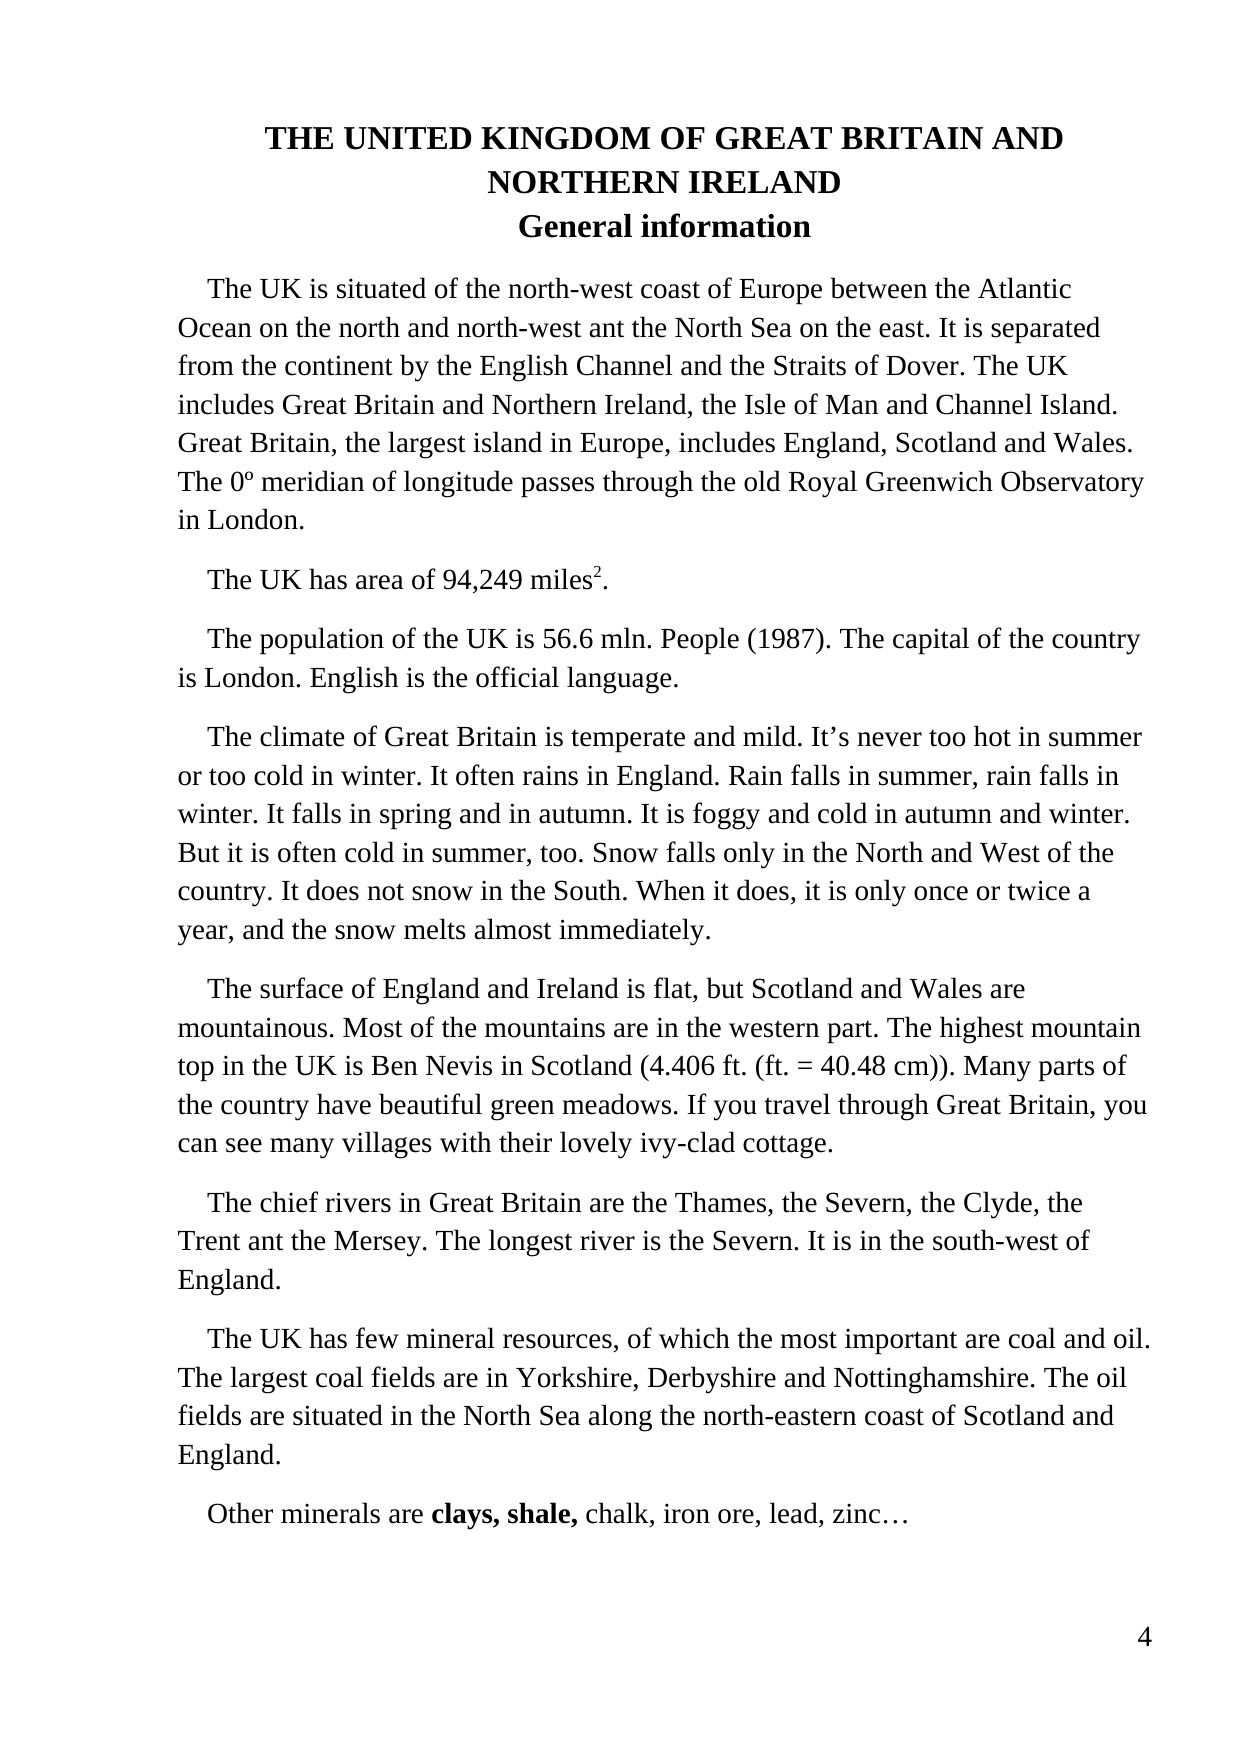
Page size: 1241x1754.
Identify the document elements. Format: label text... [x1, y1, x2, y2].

text Other minerals are clays, shale, chalk, iron ore, lead, zinc… [177, 1496, 1152, 1530]
text The surface of England and Ireland is flat, but Scotland and Wales are mountainous. Most of the mountains are in the western part. The highest mountain top in the UK is Ben Nevis in Scotland (4.406 ft. (ft. = 40.48 cm)). Many parts of the country have beautiful green meadows. If you travel through Great Britain, you can see many villages with their lovely ivy-clad cottage. [177, 971, 1152, 1159]
text The chief rivers in Great Britain are the Thames, the Severn, the Clyde, the Trent ant the Mersey. The longest river is the Severn. It is in the south-west of England. [177, 1185, 1152, 1295]
text The population of the UK is 56.6 mln. People (1987). The capital of the country is London. English is the official language. [177, 621, 1152, 693]
text The climate of Great Britain is temperate and mild. It’s never too hot in summer or too cold in winter. It often rains in England. Rain falls in summer, rain falls in winter. It falls in spring and in autumn. It is foggy and cold in autumn and winter. But it is often cold in summer, too. Snow falls only in the North and West of the country. It does not snow in the South. When it does, it is only once or twice a year, and the snow melts almost immediately. [177, 719, 1152, 945]
text The UK has area of 94,249 miles2. [177, 562, 1152, 595]
text THE UNITED KINGDOM OF GREAT BRITAIN AND NORTHERN IRELAND General information [177, 118, 1152, 244]
text The UK is situated of the north-west coast of Europe between the Atlantic Ocean on the north and north-west ant the North Sea on the east. It is separated from the continent by the English Channel and the Straits of Dover. The UK includes Great Britain and Northern Ireland, the Isle of Man and Channel Island. Great Britain, the largest island in Europe, includes England, Scotland and Wales. The 0º meridian of longitude passes through the old Royal Greenwich Observatory in London. [177, 271, 1152, 536]
text The UK has few mineral resources, of which the most important are coal and oil. The largest coal fields are in Yorkshire, Derbyshire and Nottinghamshire. The oil fields are situated in the North Sea along the north-eastern coast of Scotland and England. [177, 1321, 1152, 1470]
